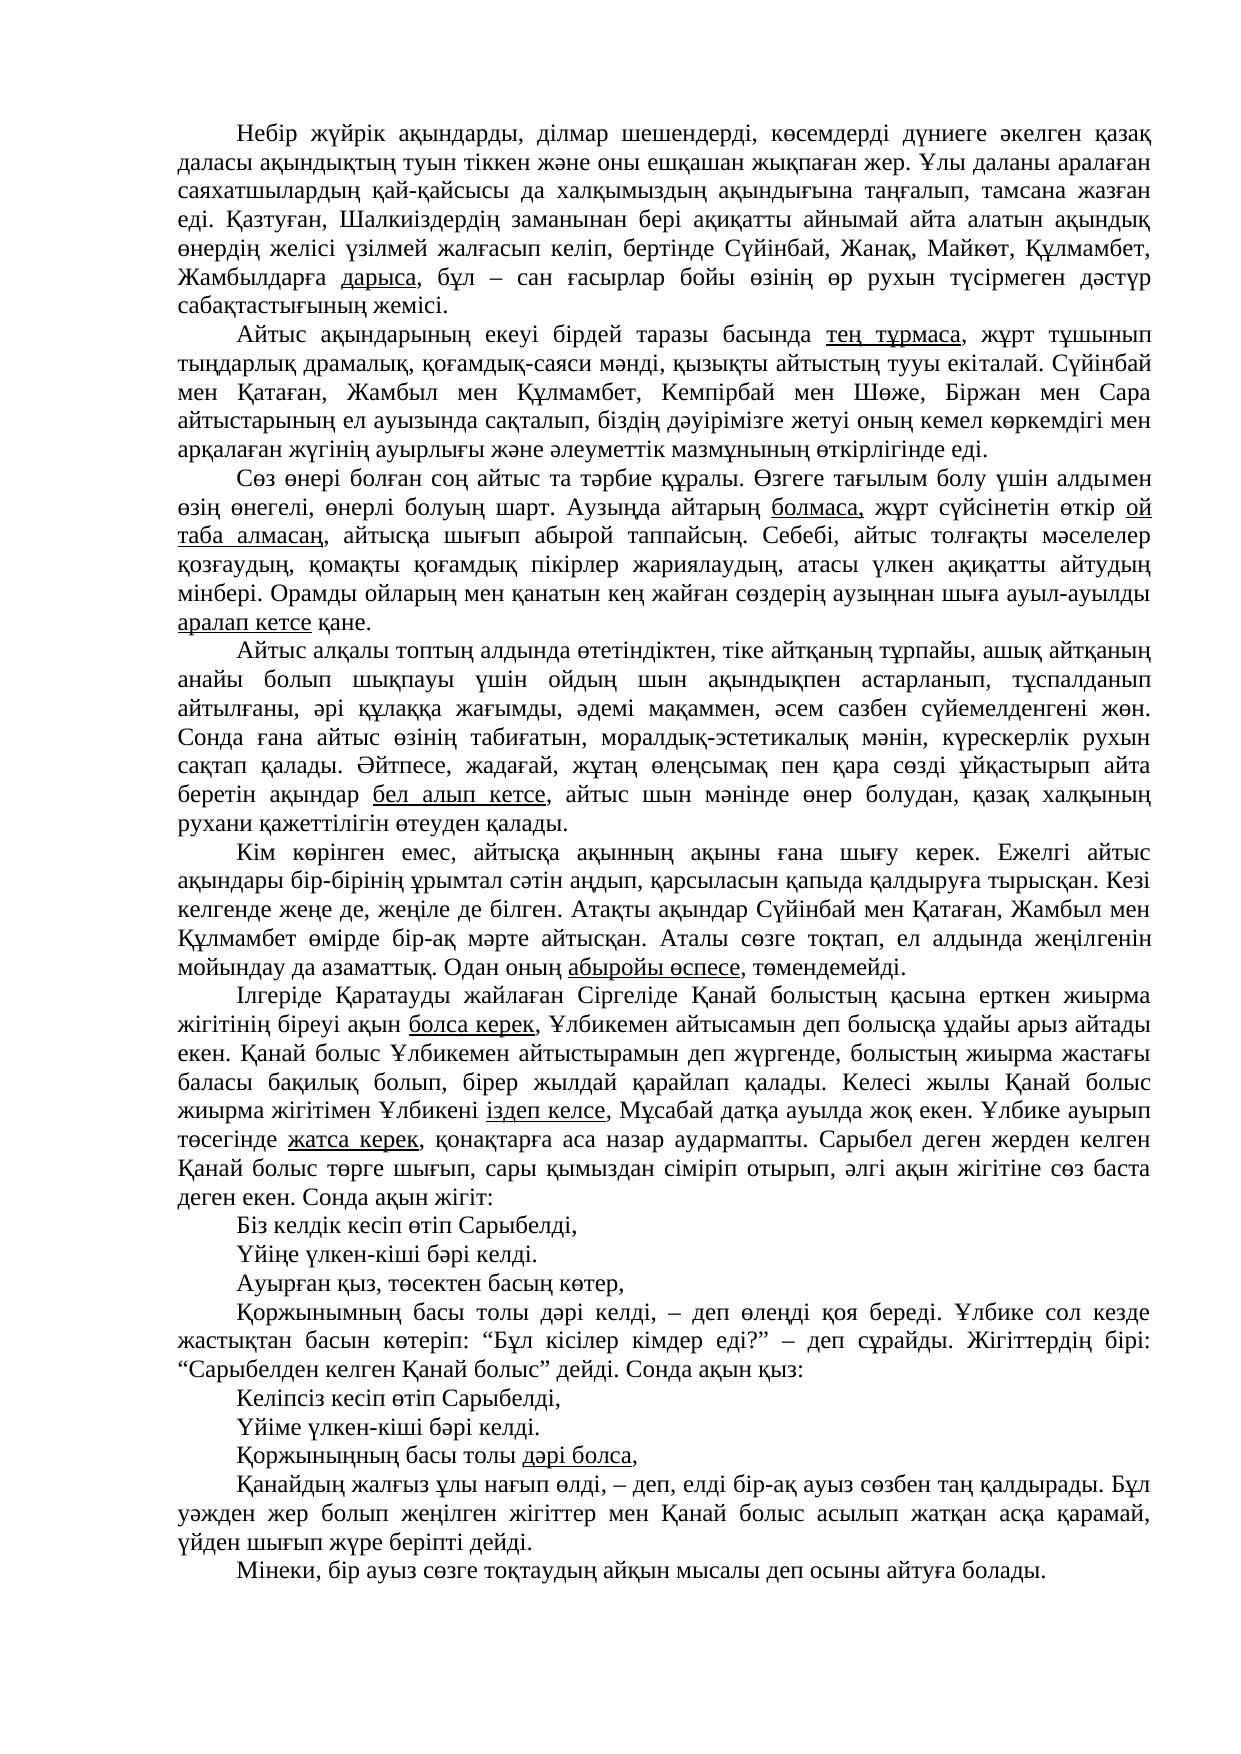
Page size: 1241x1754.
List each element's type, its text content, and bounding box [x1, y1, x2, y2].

text Мінеки, бір ауыз сөзге тоқтаудың айқын мысалы деп осыны айтуға болады. [177, 1556, 1152, 1584]
text Ілгеріде Қаратауды жайлаған Сіргеліде Қанай болыстың қасына ерткен жиырма жігітінің біреуі ақын болса керек, Ұлбикемен айтысамын деп болысқа ұдайы арыз айтады екен. Қанай болыс Ұлбикемен айтыстырамын деп жүргенде, болыстың жиырма жастағы баласы бақилық болып, бірер жылдай қарайлап қалады. Келесі жылы Қанай болыс жиырма жігітімен Ұлбикені іздеп келсе, Мұсабай датқа ауылда жоқ екен. Ұлбике ауырып төсегінде жатса керек, қонақтарға аса назар аудармапты. Сарыбел деген жерден келген Қанай болыс төрге шығып, сары қымыздан сіміріп отырып, әлгі ақын жігітіне сөз баста деген екен. Сонда ақын жігіт: [177, 981, 1152, 1211]
text Айтыс ақындарының екеуі бірдей таразы басында тең тұрмаса, жұрт тұшынып тыңдарлық драмалық, қоғамдық-саяси мәнді, қызықты айтыстың тууы екіталай. Сүйінбай мен Қатаған, Жамбыл мен Құлмамбет, Кемпірбай мен Шөже, Біржан мен Сара айтыстарының ел ауызында сақталып, біздің дәуірімізге жетуі оның кемел көркемдігі мен арқалаған жүгінің ауырлығы және әлеуметтік мазмұнының өткірлігінде еді. [177, 319, 1152, 463]
text Қанайдың жалғыз ұлы нағып өлді, – деп, елді бір-ақ ауыз сөзбен таң қалдырады. Бұл уәжден жер болып жеңілген жігіттер мен Қанай болыс асылып жатқан асқа қарамай, үйден шығып жүре беріпті дейді. [177, 1469, 1152, 1556]
text Небір жүйрік ақындарды, ділмар шешендерді, көсемдерді дүниеге әкелген қазақ даласы ақындықтың туын тіккен және оны ешқашан жықпаған жер. Ұлы даланы аралаған саяхатшылардың қай-қайсысы да халқымыздың ақындығына таңғалып, тамсана жазған еді. Қазтуған, Шалкиіздердің заманынан бері ақиқатты айнымай айта алатын ақындық өнердің желісі үзілмей жалғасып келіп, бертінде Сүйінбай, Жанақ, Майкөт, Құлмамбет, Жамбылдарға дарыса, бұл – сан ғасырлар бойы өзінің өр рухын түсірмеген дәстүр сабақтастығының жемісі. [177, 118, 1152, 319]
text Біз келдік кесіп өтіп Сарыбелді, [177, 1211, 1152, 1239]
text Үйіңе үлкен-кіші бәрі келді. [177, 1239, 1152, 1268]
text Келіпсіз кесіп өтіп Сарыбелді, [177, 1383, 1152, 1412]
text Кім көрінген емес, айтысқа ақынның ақыны ғана шығу керек. Ежелгі айтыс ақындары бір-бірінің ұрымтал сәтін аңдып, қарсыласын қапыда қалдыруға тырысқан. Кезі келгенде жеңе де, жеңіле де білген. Атақты ақындар Сүйінбай мен Қатаған, Жамбыл мен Құлмамбет өмірде бір-ақ мәрте айтысқан. Аталы сөзге тоқтап, ел алдында жеңілгенін мойындау да азаматтық. Одан оның абыройы өспесе, төмендемейді. [177, 837, 1152, 981]
text Айтыс алқалы топтың алдында өтетіндіктен, тіке айтқаның тұрпайы, ашық айтқаның анайы болып шықпауы үшін ойдың шын ақындықпен астарланып, тұспалданып айтылғаны, әрі құлаққа жағымды, әдемі мақаммен, әсем сазбен сүйемелденгені жөн. Сонда ғана айтыс өзінің табиғатын, моралдық-эстетикалық мәнін, күрескерлік рухын сақтап қалады. Әйтпесе, жадағай, жұтаң өлеңсымақ пен қара сөзді ұйқастырып айта беретін ақындар бел алып кетсе, айтыс шын мәнінде өнер болудан, қазақ халқының рухани қажеттілігін өтеуден қалады. [177, 636, 1152, 837]
text Ауырған қыз, төсектен басың көтер, [177, 1268, 1152, 1297]
text Қоржынымның басы толы дәрі келді, – деп өлеңді қоя береді. Ұлбике сол кезде жастықтан басын көтеріп: “Бұл кісілер кімдер еді?” – деп сұрайды. Жігіттердің бірі: “Сарыбелден келген Қанай болыс” дейді. Сонда ақын қыз: [177, 1297, 1152, 1383]
text Сөз өнері болған соң айтыс та тәрбие құралы. Өзгеге тағылым болу үшін алдымен өзің өнегелі, өнерлі болуың шарт. Аузыңда айтарың болмаса, жұрт сүйсінетін өткір ой таба алмасаң, айтысқа шығып абырой таппайсың. Себебі, айтыс толғақты мәселелер қозғаудың, қомақты қоғамдық пікірлер жариялаудың, атасы үлкен ақиқатты айтудың мінбері. Орамды ойларың мен қанатын кең жайған сөздерің аузыңнан шыға ауыл-ауылды аралап кетсе қане. [177, 463, 1152, 636]
text Қоржыныңның басы толы дәрі болса, [177, 1441, 1152, 1469]
text Үйіме үлкен-кіші бәрі келді. [177, 1412, 1152, 1441]
